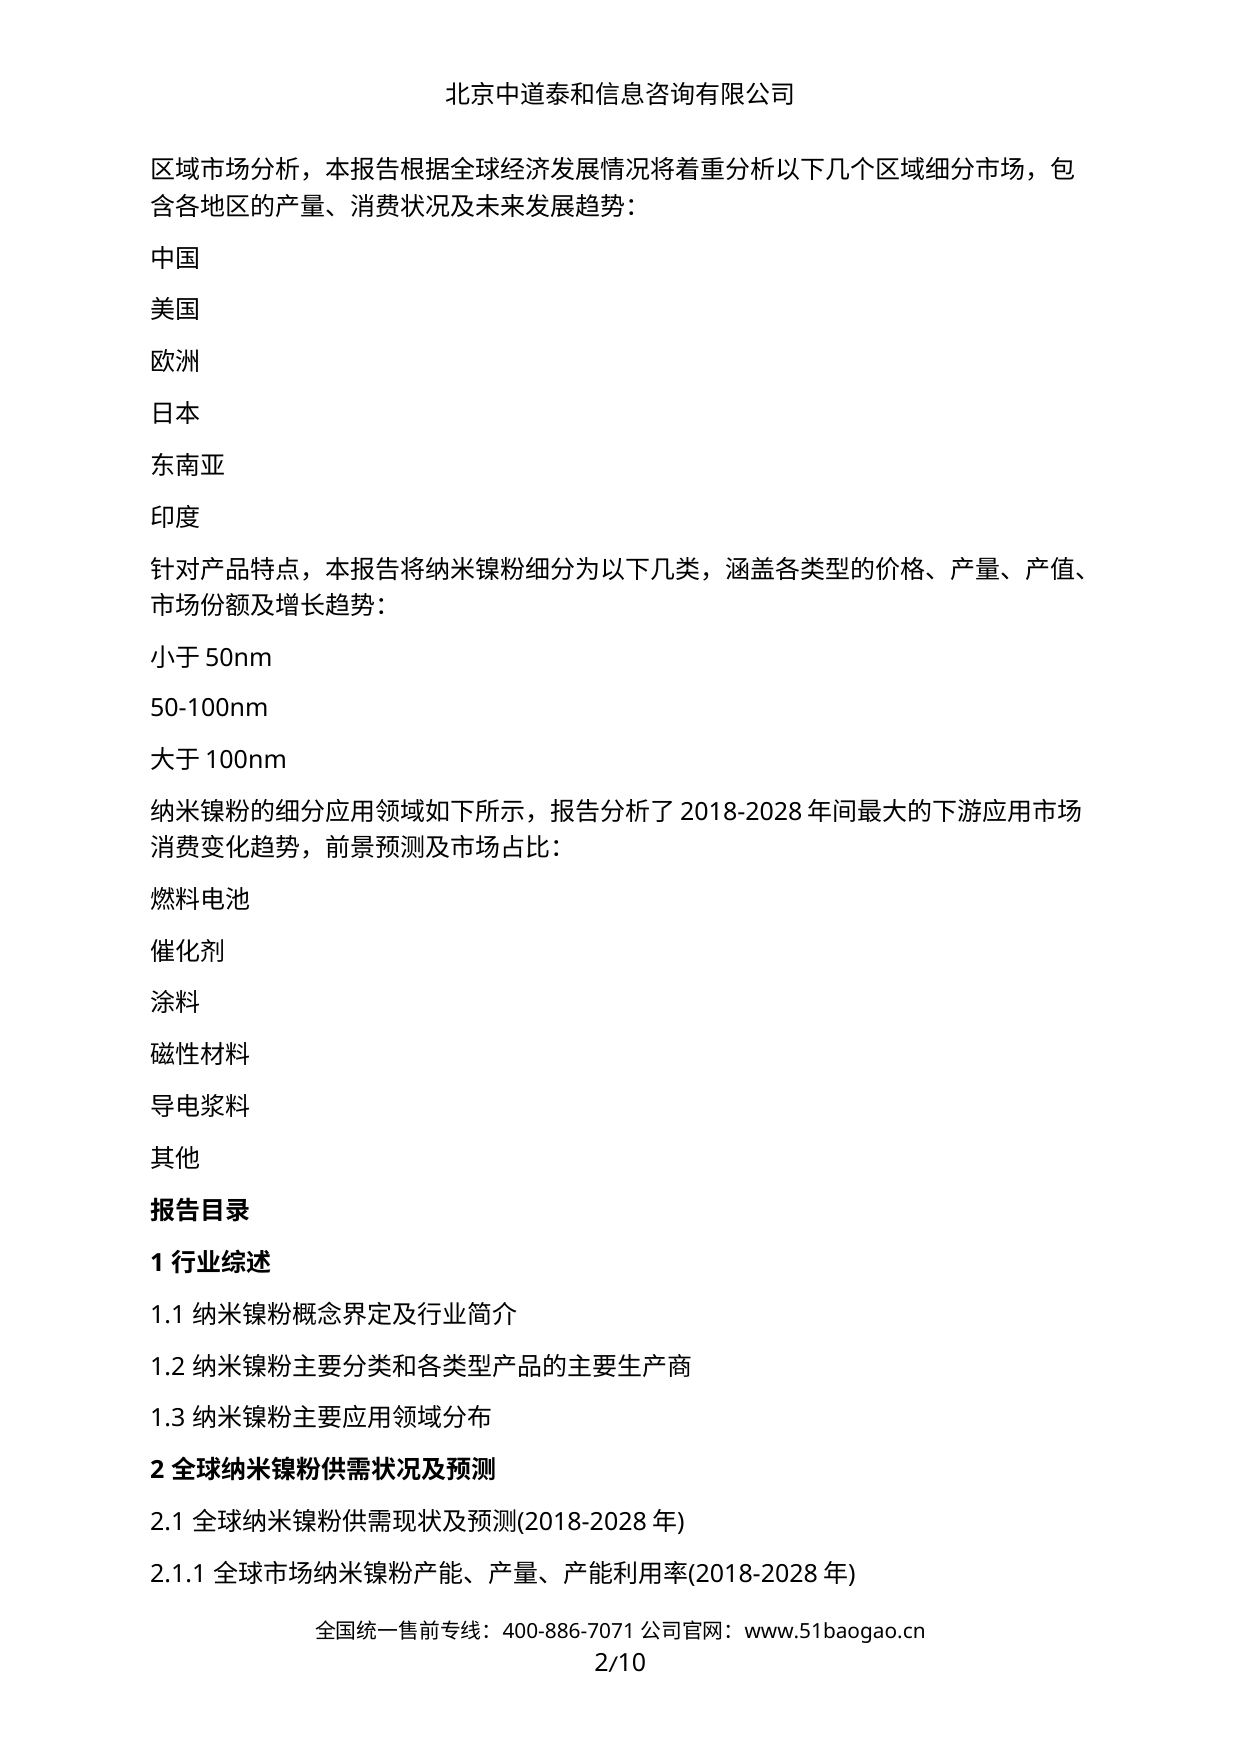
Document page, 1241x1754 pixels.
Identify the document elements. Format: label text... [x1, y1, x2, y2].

text 日本 [150, 394, 1090, 430]
text 燃料电池 [150, 879, 1090, 915]
text 50-100nm [150, 689, 1090, 723]
text 纳米镍粉的细分应用领域如下所示，报告分析了2018-2028年间最大的下游应用市场消费变化趋势，前景预测及市场占比： [150, 791, 1090, 863]
text 1.2 纳米镍粉主要分类和各类型产品的主要生产商 [150, 1346, 1090, 1382]
text 磁性材料 [150, 1035, 1090, 1071]
text 1.3 纳米镍粉主要应用领域分布 [150, 1398, 1090, 1434]
text 欧洲 [150, 342, 1090, 378]
text 大于100nm [150, 739, 1090, 775]
text 涂料 [150, 983, 1090, 1019]
text 2.1 全球纳米镍粉供需现状及预测(2018-2028年) [150, 1502, 1090, 1538]
text 美国 [150, 290, 1090, 326]
text 小于50nm [150, 637, 1090, 674]
text 其他 [150, 1138, 1090, 1175]
text 催化剂 [150, 931, 1090, 967]
text 2.1.1 全球市场纳米镍粉产能、产量、产能利用率(2018-2028年) [150, 1553, 1090, 1590]
text 东南亚 [150, 446, 1090, 482]
text 2 全球纳米镍粉供需状况及预测 [150, 1450, 1090, 1486]
text 导电浆料 [150, 1087, 1090, 1123]
text 1.1 纳米镍粉概念界定及行业简介 [150, 1294, 1090, 1330]
text 印度 [150, 497, 1090, 534]
text 1 行业综述 [150, 1242, 1090, 1278]
text 针对产品特点，本报告将纳米镍粉细分为以下几类，涵盖各类型的价格、产量、产值、市场份额及增长趋势： [150, 549, 1090, 622]
text 中国 [150, 238, 1090, 274]
text 区域市场分析，本报告根据全球经济发展情况将着重分析以下几个区域细分市场，包含各地区的产量、消费状况及未来发展趋势： [150, 150, 1090, 222]
text 报告目录 [150, 1190, 1090, 1227]
